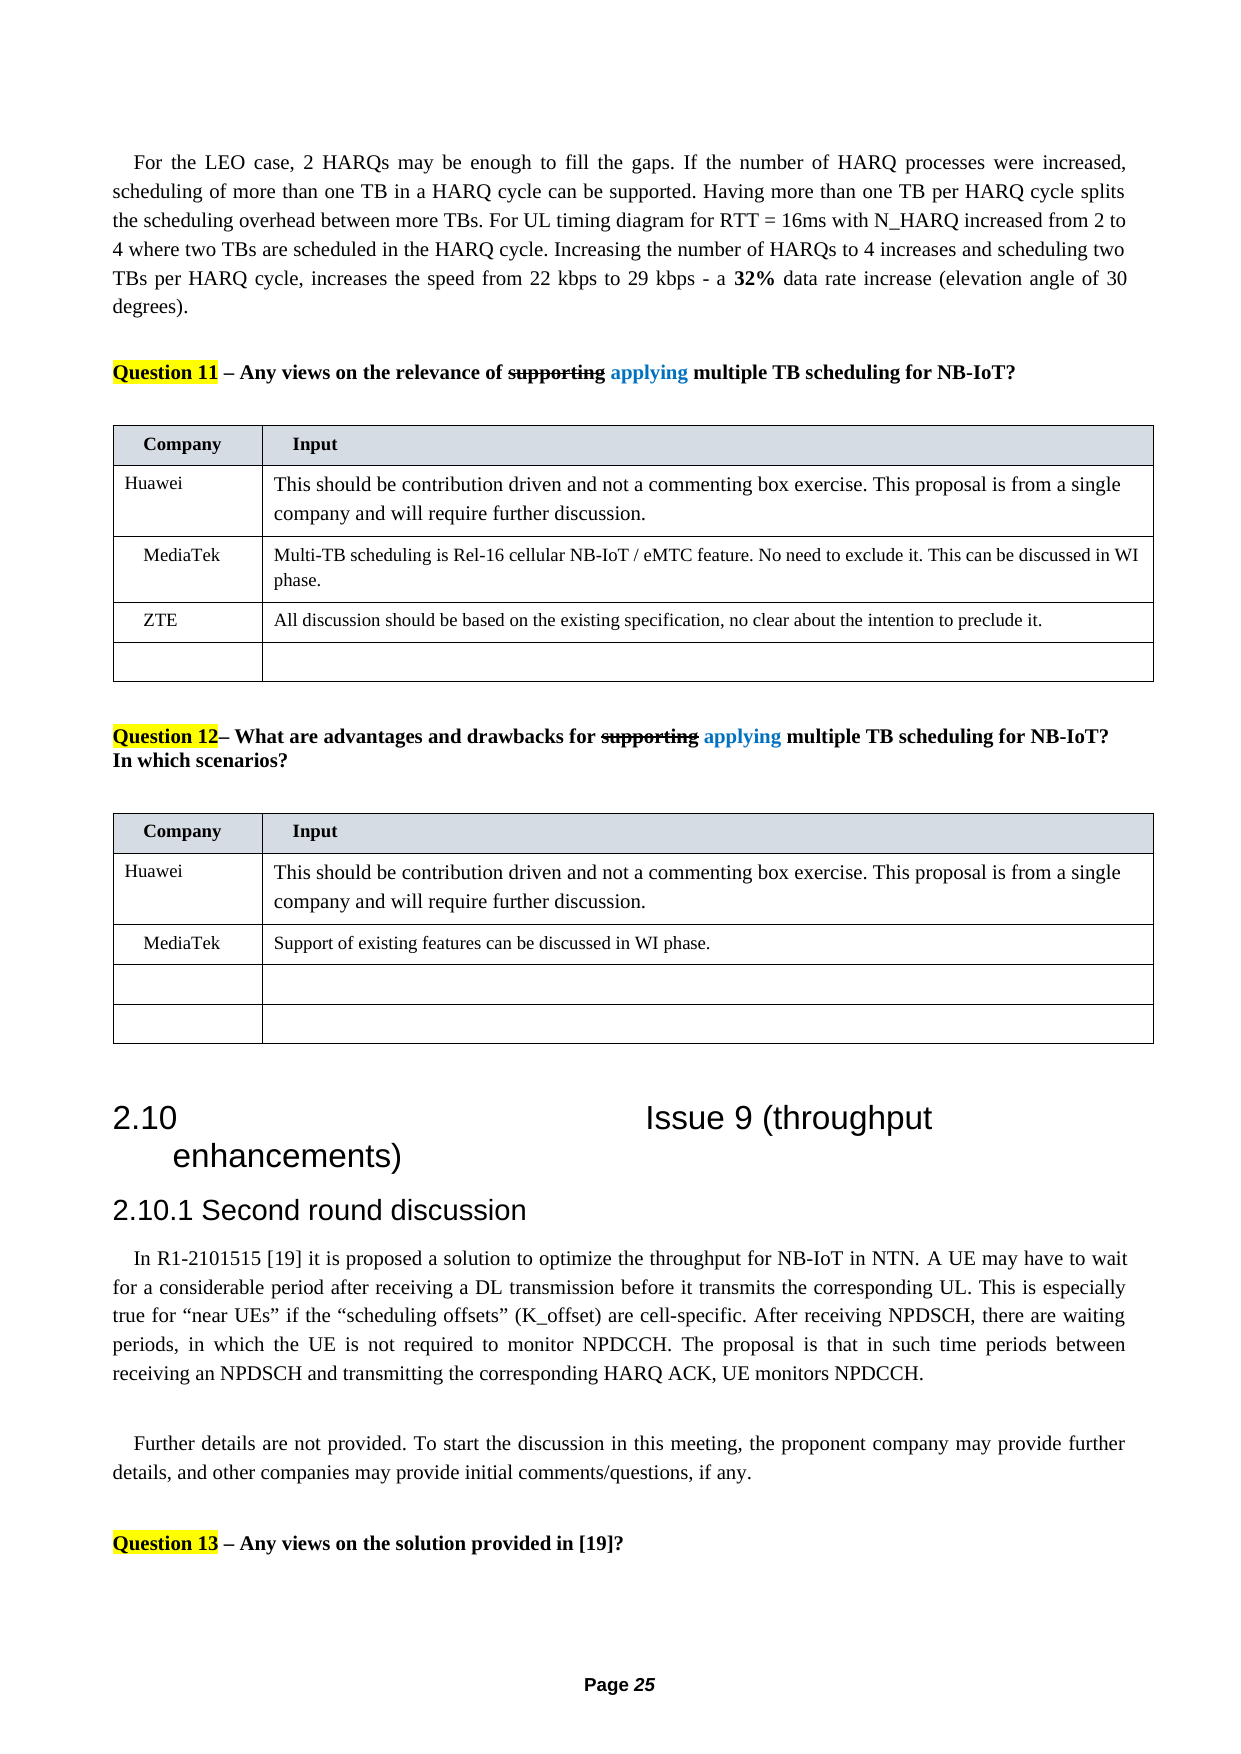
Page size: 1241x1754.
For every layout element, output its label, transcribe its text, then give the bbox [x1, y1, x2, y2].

table_cell This should be contribution driven and not a commenting box exercise. This proposal is from a single company and will require further discussion. [263, 466, 1153, 536]
text In R1-2101515 [19] it is proposed a solution to optimize the throughput for NB-IoT in NTN. A UE may have to wait for a considerable period after receiving a DL transmission before it transmits the corresponding UL. This is especially true for “near UEs” if the “scheduling offsets” (K_offset) are cell-specific. After receiving NPDSCH, there are waiting periods, in which the UE is not required to monitor NPDCCH. The proposal is that in such time periods between receiving an NPDSCH and transmitting the corresponding HARQ ACK, UE monitors NPDCCH. [112, 1246, 1128, 1385]
table_cell Huawei [114, 854, 262, 924]
table_cell ZTE [114, 603, 262, 642]
table_header Company [114, 426, 262, 465]
subtitle Issue 9 (throughput enhancements) [112, 1098, 1128, 1175]
table_cell MediaTek [114, 925, 262, 964]
text For the LEO case, 2 HARQs may be enough to fill the gaps. If the number of HARQ processes were increased, scheduling of more than one TB in a HARQ cycle can be supported. Having more than one TB per HARQ cycle splits the scheduling overhead between more TBs. For UL timing diagram for RTT = 16ms with N_HARQ increased from 2 to 4 where two TBs are scheduled in the HARQ cycle. Increasing the number of HARQs to 4 increases and scheduling two TBs per HARQ cycle, increases the speed from 22 kbps to 29 kbps - a 32% data rate increase (elevation angle of 30 degrees). [112, 150, 1128, 318]
subtitle Second round discussion [112, 1193, 1128, 1227]
table_cell Huawei [114, 466, 262, 536]
table_header Input [263, 426, 1153, 465]
table_cell [114, 965, 262, 1003]
table_header Input [263, 814, 1153, 853]
table_cell This should be contribution driven and not a commenting box exercise. This proposal is from a single company and will require further discussion. [263, 854, 1153, 924]
text Question 13 – Any views on the solution provided in [19]? [218, 1530, 1128, 1554]
table_cell MediaTek [114, 537, 262, 602]
text Question 12– What are advantages and drawbacks for supporting applying multiple TB scheduling for NB-IoT? In which scenarios? [112, 724, 1128, 772]
table_header Company [114, 814, 262, 853]
text Question 11 – Any views on the relevance of supporting applying multiple TB scheduling for NB-IoT? [218, 360, 1128, 384]
table_cell Support of existing features can be discussed in WI phase. [263, 925, 1153, 964]
table_cell [114, 643, 262, 681]
table_cell All discussion should be based on the existing specification, no clear about the intention to preclude it. [263, 603, 1153, 642]
table_cell [263, 1005, 1153, 1043]
table_cell [114, 1005, 262, 1043]
table_cell [263, 643, 1153, 681]
text Further details are not provided. To start the discussion in this meeting, the proponent company may provide further details, and other companies may provide initial comments/questions, if any. [112, 1431, 1128, 1484]
table_cell Multi-TB scheduling is Rel-16 cellular NB-IoT / eMTC feature. No need to exclude it. This can be discussed in WI phase. [263, 537, 1153, 602]
table_cell [263, 965, 1153, 1003]
